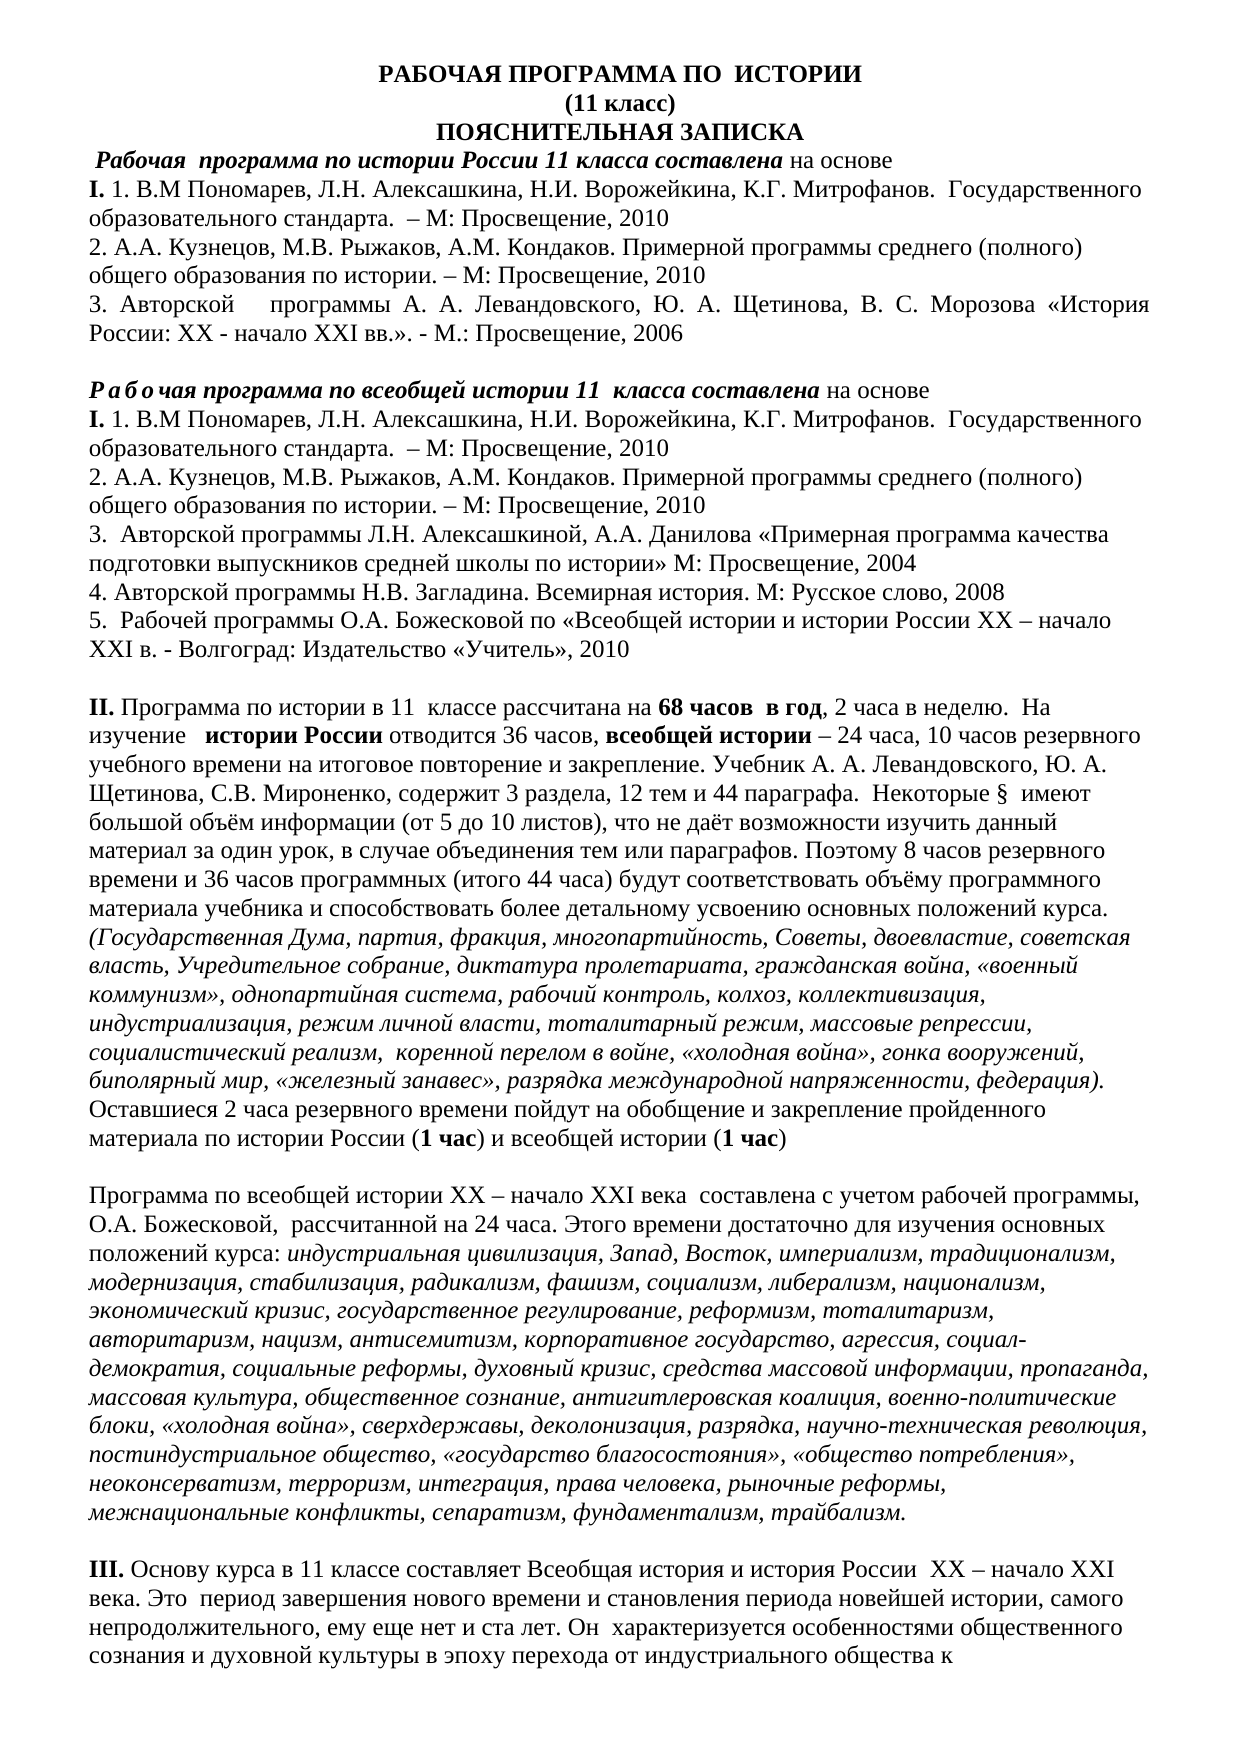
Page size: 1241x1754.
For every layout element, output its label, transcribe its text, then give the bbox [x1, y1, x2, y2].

text 2. А.А. Кузнецов, М.В. Рыжаков, А.М. Кондаков. Примерной программы среднего (полного) общего образования по истории. – М: Просвещение, 2010 [89, 232, 1152, 289]
text I. 1. В.М Пономарев, Л.Н. Алексашкина, Н.И. Ворожейкина, К.Г. Митрофанов. Государственного образовательного стандарта. – М: Просвещение, 2010 [89, 404, 1152, 462]
text РАБОЧАЯ ПРОГРАММА ПО ИСТОРИИ [89, 59, 1152, 88]
text 5. Рабочей программы О.А. Божесковой по «Всеобщей истории и истории России XX – начало XXI в. - Волгоград: Издательство «Учитель», 2010 [89, 605, 1152, 663]
text Рабочая программа по всеобщей истории 11 класса составлена на основе [89, 375, 1152, 404]
text I. 1. В.М Пономарев, Л.Н. Алексашкина, Н.И. Ворожейкина, К.Г. Митрофанов. Государственного образовательного стандарта. – М: Просвещение, 2010 [89, 174, 1152, 232]
text 4. Авторской программы Н.В. Загладина. Всемирная история. М: Русское слово, 2008 [89, 577, 1152, 605]
text Рабочая программа по истории России 11 класса составлена на основе [89, 145, 1152, 174]
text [89, 1554, 1152, 1669]
text 3. Авторской программы Л.Н. Алексашкиной, А.А. Данилова «Примерная программа качества подготовки выпускников средней школы по истории» М: Просвещение, 2004 [89, 519, 1152, 577]
text (11 класс) [89, 88, 1152, 117]
text ПОЯСНИТЕЛЬНАЯ ЗАПИСКА [89, 117, 1152, 145]
text Программа по всеобщей истории XX – начало XXI века составлена с учетом рабочей программы, О.А. Божесковой, рассчитанной на 24 часа. Этого времени достаточно для изучения основных положений курса: индустриальная цивилизация, Запад, Восток, империализм, традиционализм, модернизация, стабилизация, радикализм, фашизм, социализм, либерализм, национализм, экономический кризис, государственное регулирование, реформизм, тоталитаризм, авторитаризм, нацизм, антисемитизм, корпоративное государство, агрессия, социал-демократия, социальные реформы, духовный кризис, средства массовой информации, пропаганда, массовая культура, общественное сознание, антигитлеровская коалиция, военно-политические блоки, «холодная война», сверхдержавы, деколонизация, разрядка, научно-техническая революция, постиндустриальное общество, «государство благосостояния», «общество потребления», неоконсерватизм, терроризм, интеграция, права человека, рыночные реформы, межнациональные конфликты, сепаратизм, фундаментализм, трайбализм. [89, 1180, 1152, 1525]
text II. Программа по истории в 11 классе рассчитана на 68 часов в год, 2 часа в неделю. На изучение истории России отводится 36 часов, всеобщей истории – 24 часа, 10 часов резервного учебного времени на итоговое повторение и закрепление. Учебник А. А. Левандовского, Ю. А. Щетинова, С.В. Мироненко, содержит 3 раздела, 12 тем и 44 параграфа. Некоторые § имеют большой объём информации (от 5 до 10 листов), что не даёт возможности изучить данный материал за один урок, в случае объединения тем или параграфов. Поэтому 8 часов резервного времени и 36 часов программных (итого 44 часа) будут соответствовать объёму программного материала учебника и способствовать более детальному усвоению основных положений курса. (Государственная Дума, партия, фракция, многопартийность, Советы, двоевластие, советская власть, Учредительное собрание, диктатура пролетариата, гражданская война, «военный коммунизм», однопартийная система, рабочий контроль, колхоз, коллективизация, индустриализация, режим личной власти, тоталитарный режим, массовые репрессии, социалистический реализм, коренной перелом в войне, «холодная война», гонка вооружений, биполярный мир, «железный занавес», разрядка международной напряженности, федерация). [89, 692, 1152, 1094]
text 2. А.А. Кузнецов, М.В. Рыжаков, А.М. Кондаков. Примерной программы среднего (полного) общего образования по истории. – М: Просвещение, 2010 [89, 462, 1152, 519]
text Оставшиеся 2 часа резервного времени пойдут на обобщение и закрепление пройденного материала по истории России (1 час) и всеобщей истории (1 час) [89, 1094, 1152, 1152]
text 3. Авторской программы А. А. Левандовского, Ю. А. Щетинова, В. С. Морозова «История России: ХХ - начало XXI вв.». - М.: Просвещение, 2006 [89, 289, 1152, 347]
